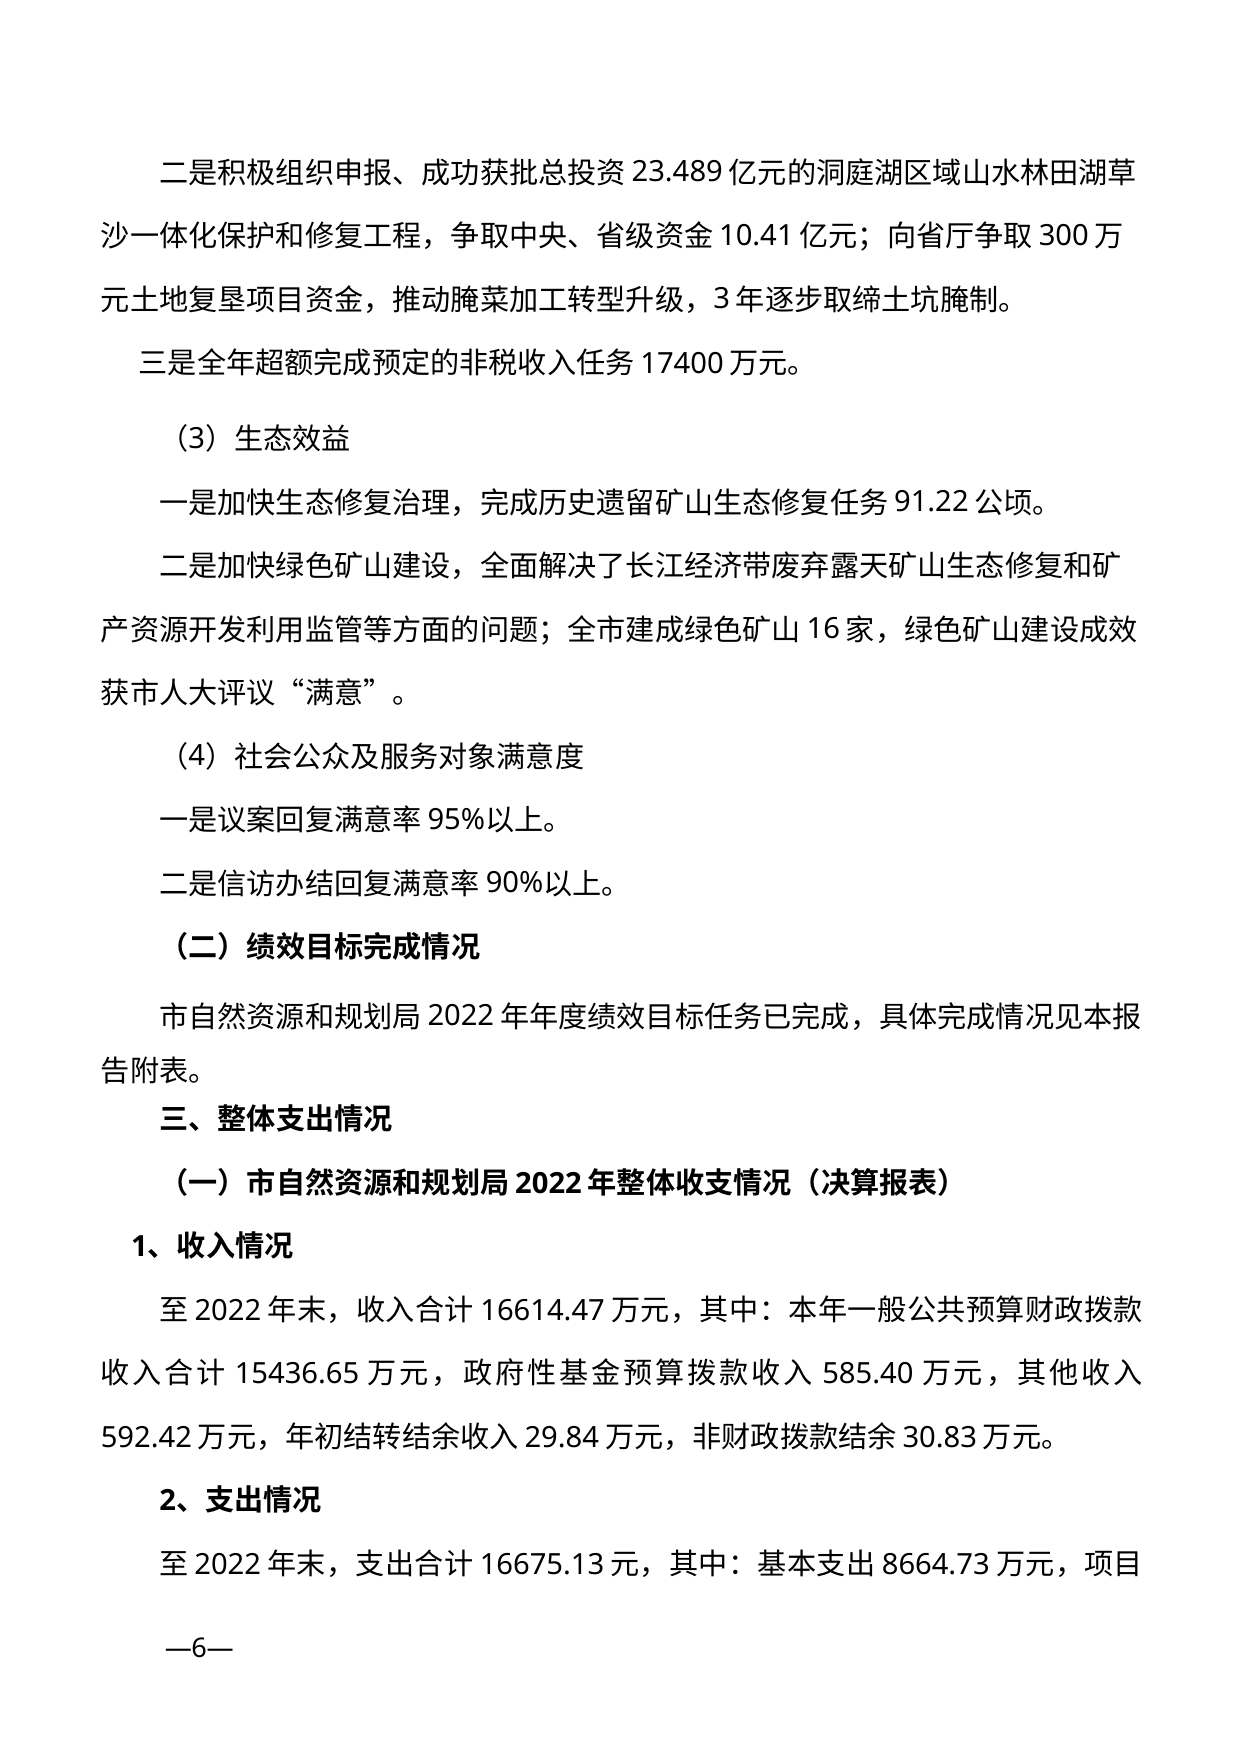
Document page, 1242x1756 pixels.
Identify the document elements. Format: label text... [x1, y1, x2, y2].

text 市自然资源和规划局2022年年度绩效目标任务已完成，具体完成情况见本报告附表。 [101, 987, 1143, 1096]
text 1、收入情况 [101, 1223, 1143, 1265]
list 支出情况 [101, 1477, 1143, 1519]
text 二是积极组织申报、成功获批总投资23.489亿元的洞庭湖区域山水林田湖草沙一体化保护和修复工程，争取中央、省级资金10.41亿元；向省厅争取300万元土地复垦项目资金，推动腌菜加工转型升级，3年逐步取缔土坑腌制。 [101, 149, 1143, 319]
text 二是信访办结回复满意率90%以上。 [101, 860, 1143, 903]
text 三是全年超额完成预定的非税收入任务17400万元。 [101, 340, 1143, 382]
text （一）市自然资源和规划局2022年整体收支情况（决算报表） [101, 1159, 1143, 1202]
text 一是加快生态修复治理，完成历史遗留矿山生态修复任务91.22公顷。 [101, 479, 1143, 522]
text （3）生态效益 [101, 416, 1143, 458]
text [101, 1540, 1143, 1583]
text （4）社会公众及服务对象满意度 [101, 733, 1143, 776]
text （二）绩效目标完成情况 [101, 924, 1143, 966]
text 至2022年末，收入合计16614.47万元，其中：本年一般公共预算财政拨款收入合计15436.65万元，政府性基金预算拨款收入585.40万元，其他收入592.42万元，年初结转结余收入29.84万元，非财政拨款结余30.83万元。 [101, 1286, 1143, 1456]
text 二是加快绿色矿山建设，全面解决了长江经济带废弃露天矿山生态修复和矿产资源开发利用监管等方面的问题；全市建成绿色矿山16家，绿色矿山建设成效获市人大评议“满意”。 [101, 543, 1143, 712]
text 一是议案回复满意率95%以上。 [101, 797, 1143, 839]
text 三、整体支出情况 [101, 1096, 1143, 1138]
